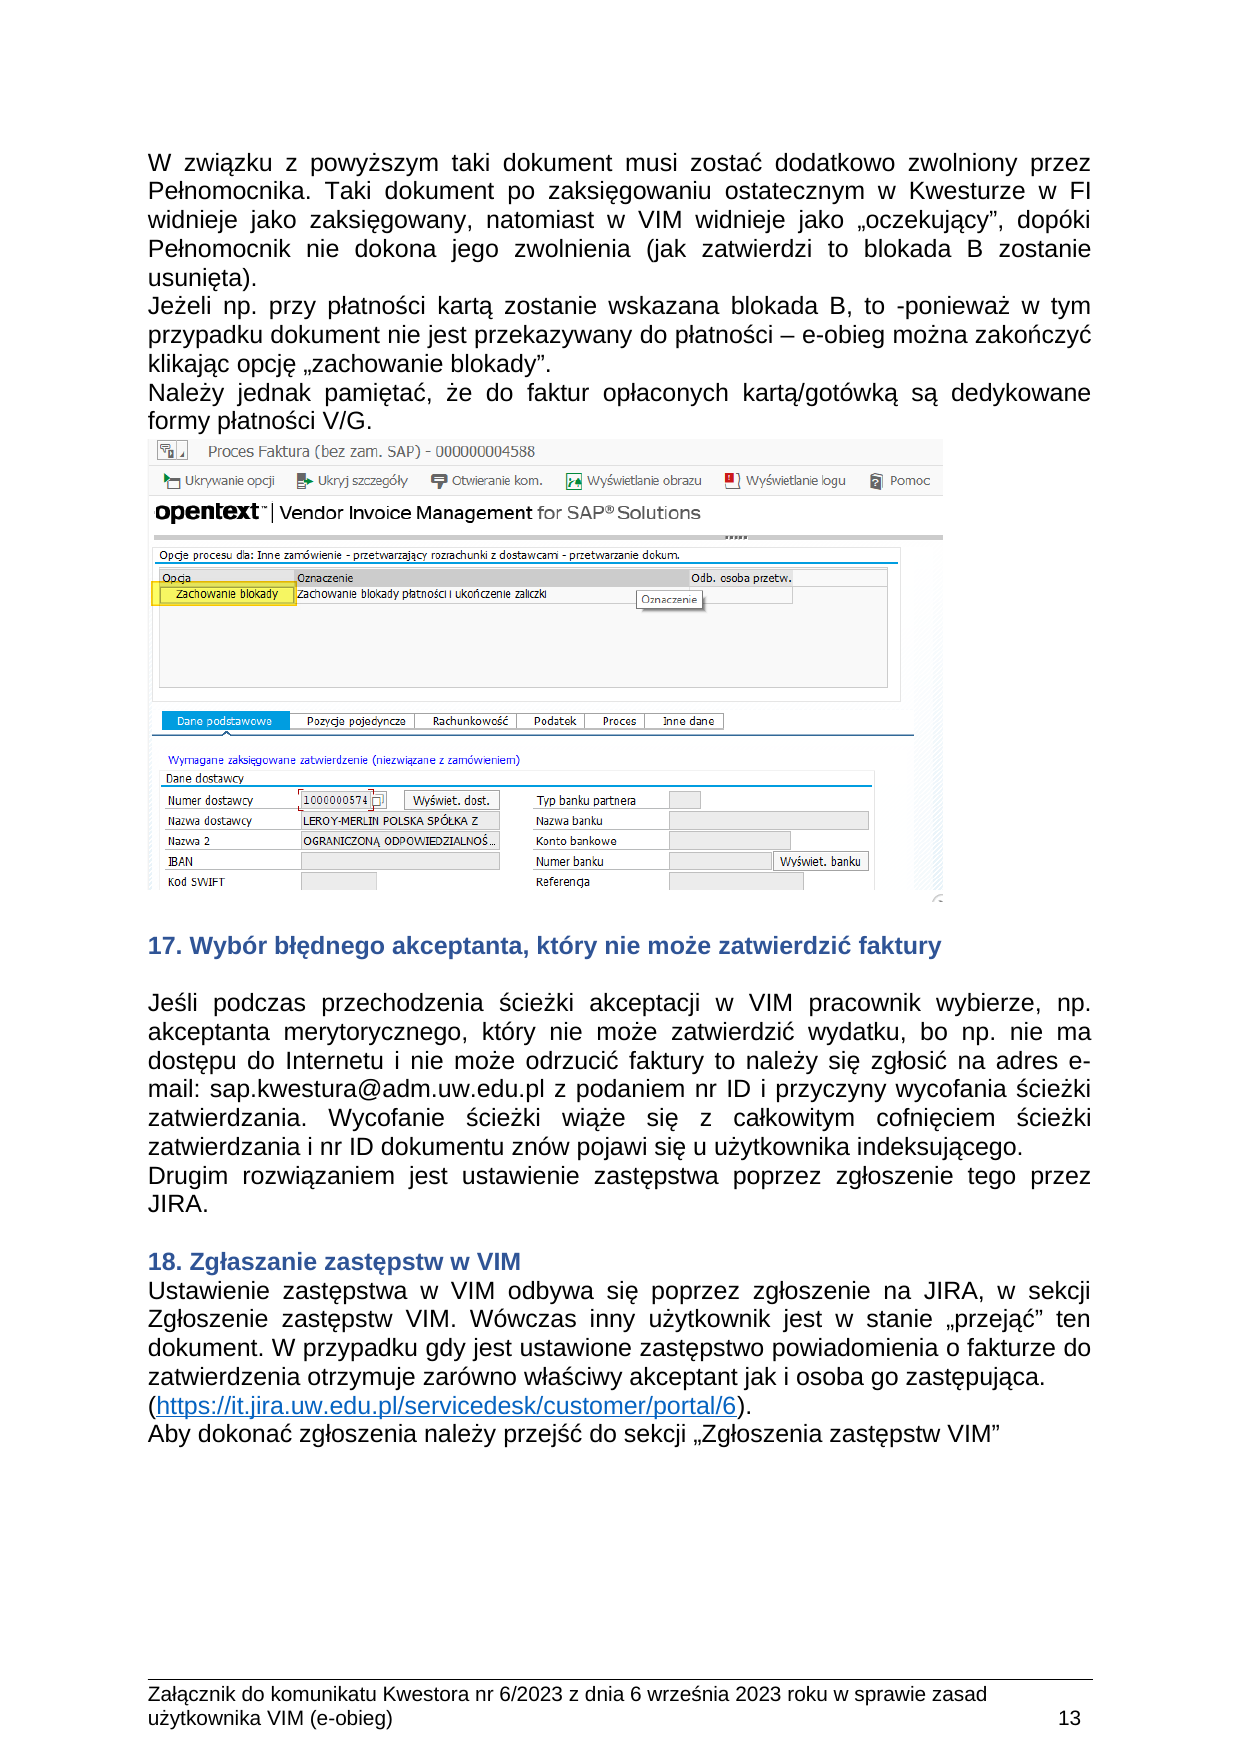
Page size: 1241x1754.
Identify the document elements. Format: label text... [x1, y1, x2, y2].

text W związku z powyższym taki dokument musi zostać dodatkowo zwolniony przez Pełnomocnika. Taki dokument po zaksięgowaniu ostatecznym w Kwesturze w FI widnieje jako zaksięgowany, natomiast w VIM widnieje jako „oczekujący”, dopóki Pełnomocnik nie dokona jego zwolnienia (jak zatwierdzi to blokada B zostanie usunięta). [148, 148, 1093, 291]
text Należy jednak pamiętać, że do faktur opłaconych kartą/gotówką są dedykowane formy płatności V/G. [148, 378, 1093, 435]
text Jeśli podczas przechodzenia ścieżki akceptacji w VIM pracownik wybierze, np. akceptanta merytorycznego, który nie może zatwierdzić wydatku, bo np. nie ma dostępu do Internetu i nie może odrzucić faktury to należy się zgłosić na adres e-mail: sap.kwestura@adm.uw.edu.pl z podaniem nr ID i przyczyny wycofania ścieżki zatwierdzania. Wycofanie ścieżki wiąże się z całkowitym cofnięciem ścieżki zatwierdzania i nr ID dokumentu znów pojawi się u użytkownika indeksującego. [148, 988, 1093, 1161]
text Drugim rozwiązaniem jest ustawienie zastępstwa poprzez zgłoszenie tego przez JIRA. [148, 1161, 1093, 1218]
picture [147, 435, 943, 902]
subtitle 18. Zgłaszanie zastępstw w VIM [148, 1247, 1093, 1276]
text Jeżeli np. przy płatności kartą zostanie wskazana blokada B, to -ponieważ w tym przypadku dokument nie jest przekazywany do płatności – e-obieg można zakończyć klikając opcję „zachowanie blokady”. [148, 291, 1093, 378]
subtitle 17. Wybór błędnego akceptanta, który nie może zatwierdzić faktury [148, 931, 1093, 959]
text Ustawienie zastępstwa w VIM odbywa się poprzez zgłoszenie na JIRA, w sekcji Zgłoszenie zastępstw VIM. Wówczas inny użytkownik jest w stanie „przejąć” ten dokument. W przypadku gdy jest ustawione zastępstwo powiadomienia o fakturze do zatwierdzenia otrzymuje zarówno właściwy akceptant jak i osoba go zastępująca. [148, 1276, 1093, 1391]
text (https://it.jira.uw.edu.pl/servicedesk/customer/portal/6). Aby dokonać zgłoszenia należy przejść do sekcji „Zgłoszenia zastępstw VIM” [148, 1391, 1093, 1448]
